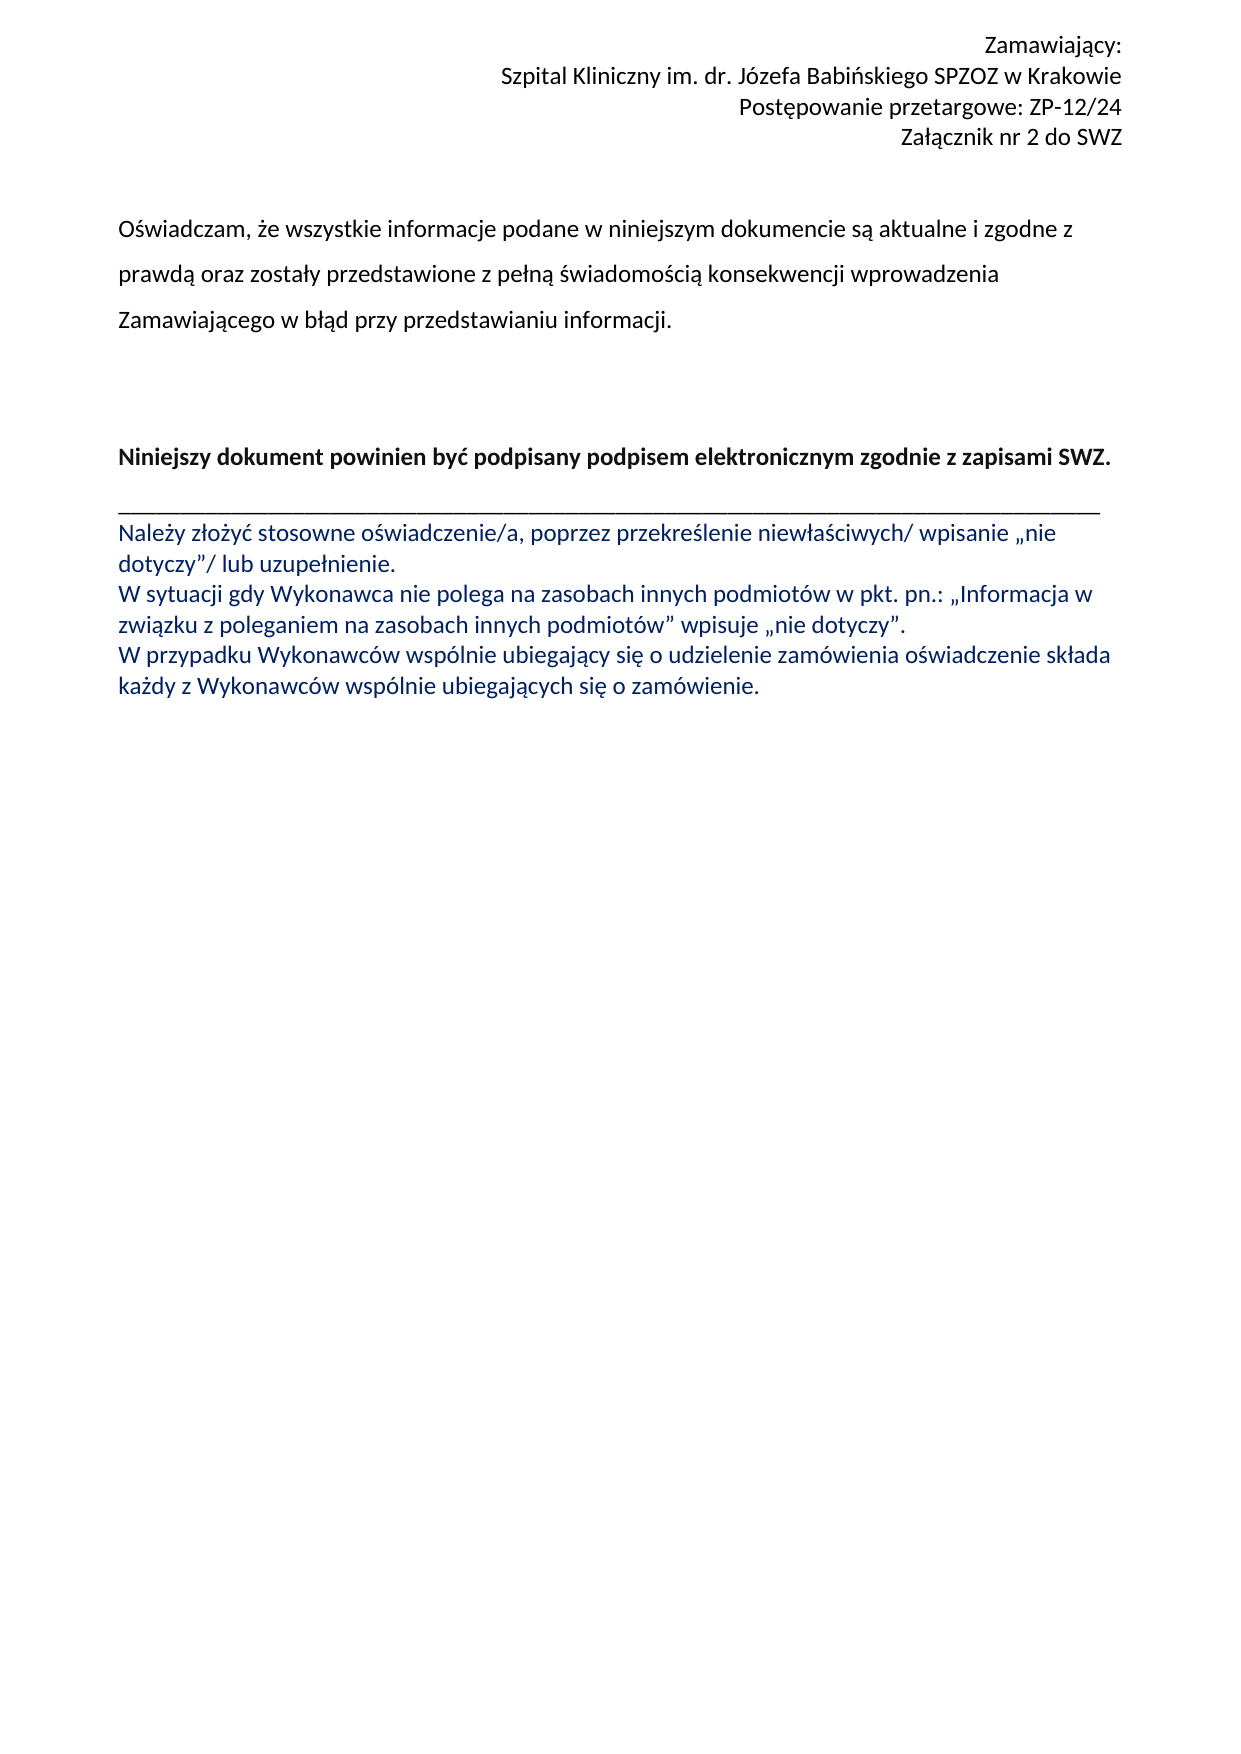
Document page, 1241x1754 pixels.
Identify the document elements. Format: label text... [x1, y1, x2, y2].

text Niniejszy dokument powinien być podpisany podpisem elektronicznym zgodnie z zapisami SWZ. [118, 441, 1122, 472]
text _______________________________________________________________________________ [118, 487, 1102, 518]
text W sytuacji gdy Wykonawca nie polega na zasobach innych podmiotów w pkt. pn.: „Informacja w związku z poleganiem na zasobach innych podmiotów” wpisuje „nie dotyczy”. [118, 579, 1122, 640]
text Należy złożyć stosowne oświadczenie/a, poprzez przekreślenie niewłaściwych/ wpisanie „nie dotyczy”/ lub uzupełnienie. [118, 518, 1122, 579]
text W przypadku Wykonawców wspólnie ubiegający się o udzielenie zamówienia oświadczenie składa każdy z Wykonawców wspólnie ubiegających się o zamówienie. [118, 640, 1122, 701]
text Oświadczam, że wszystkie informacje podane w niniejszym dokumencie są aktualne i zgodne z prawdą oraz zostały przedstawione z pełną świadomością konsekwencji wprowadzenia Zamawiającego w błąd przy przedstawianiu informacji. [118, 213, 1122, 335]
